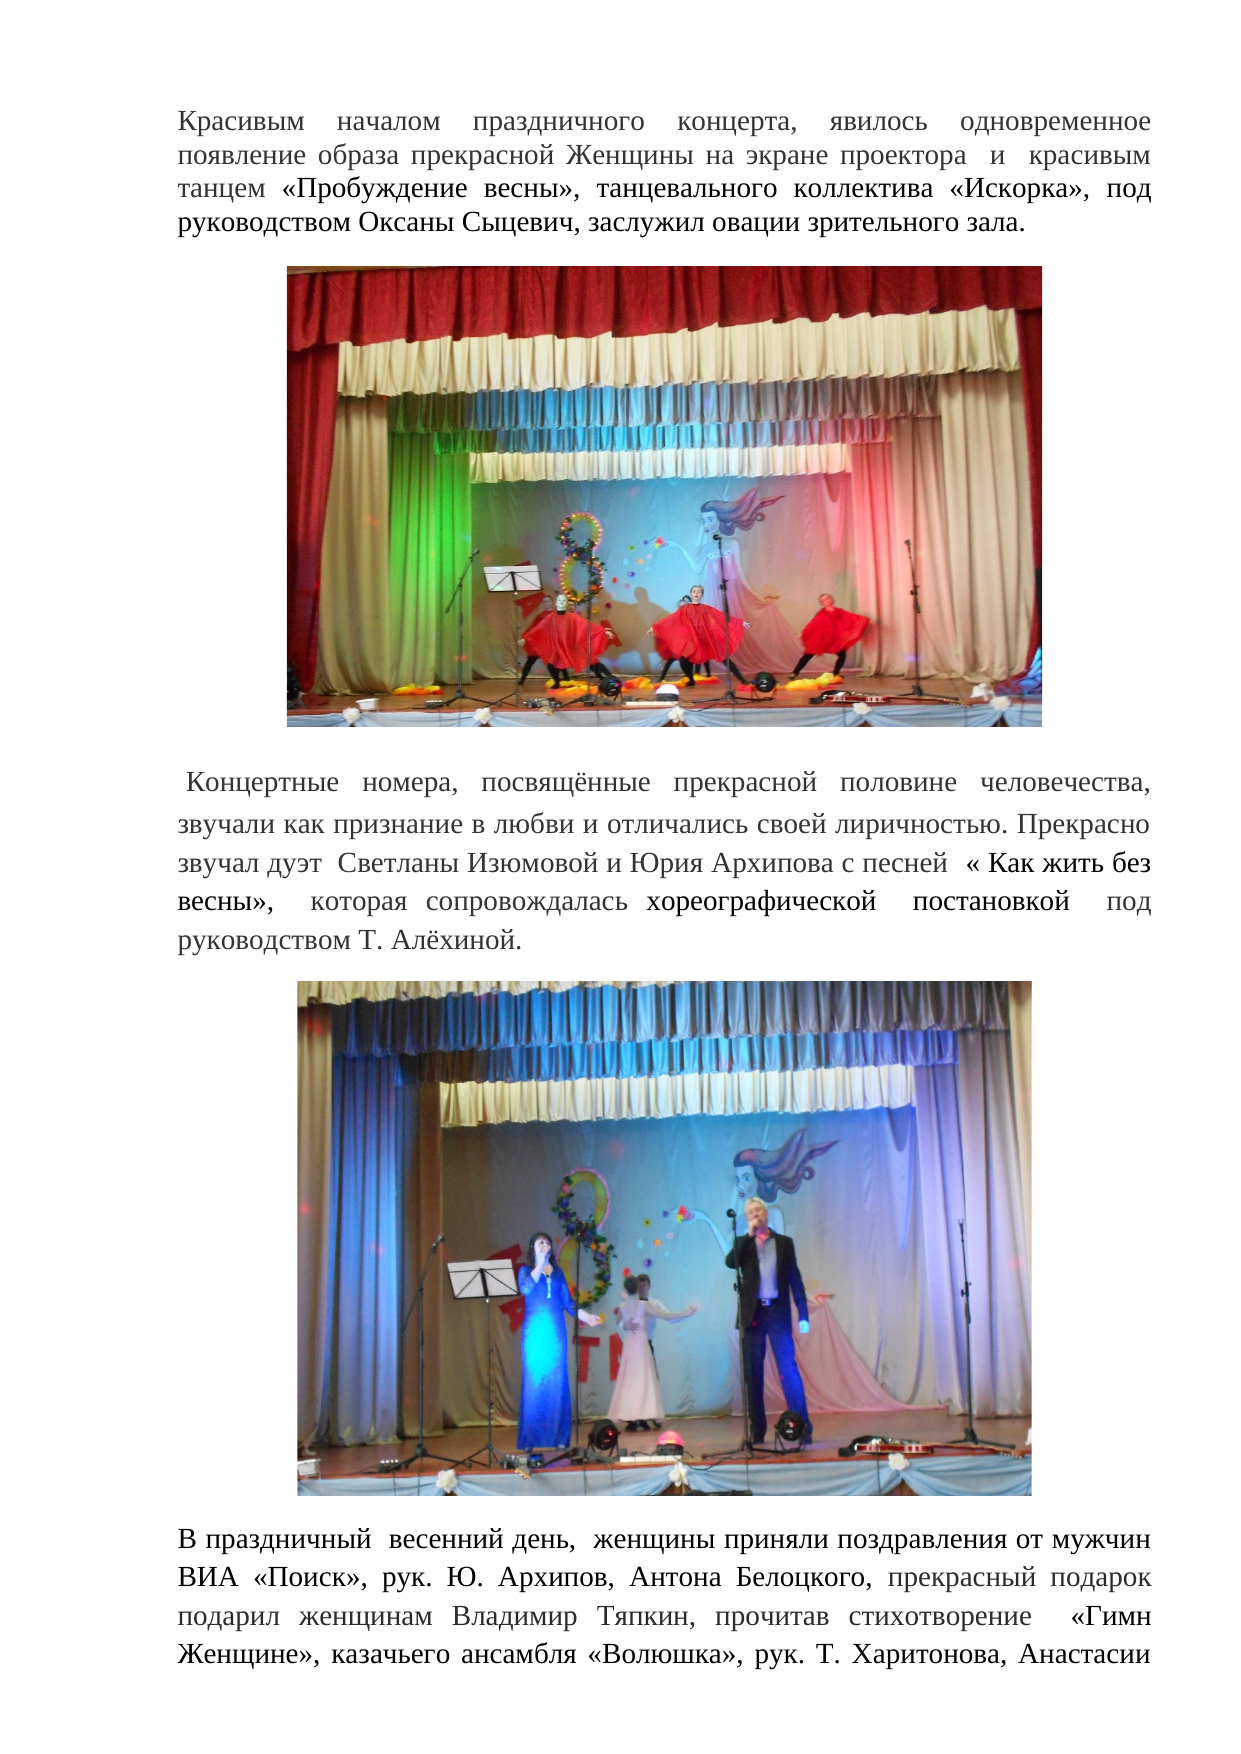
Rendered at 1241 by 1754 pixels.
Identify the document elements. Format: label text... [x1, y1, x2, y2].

text Красивым началом праздничного концерта, явилось одновременное появление образа прекрасной Женщины на экране проектора и красивым танцем «Пробуждение весны», танцевального коллектива «Искорка», под руководством Оксаны Сыцевич, заслужил овации зрительного зала. [177, 103, 1152, 238]
picture [297, 981, 1032, 1496]
text Концертные номера, посвящённые прекрасной половине человечества, звучали как признание в любви и отличались своей лиричностью. Прекрасно звучал дуэт Светланы Изюмовой и Юрия Архипова с песней « Как жить без весны», которая сопровождалась хореографической постановкой под руководством Т. Алёхиной. [177, 755, 1152, 955]
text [177, 1521, 1152, 1670]
picture [286, 266, 1043, 727]
